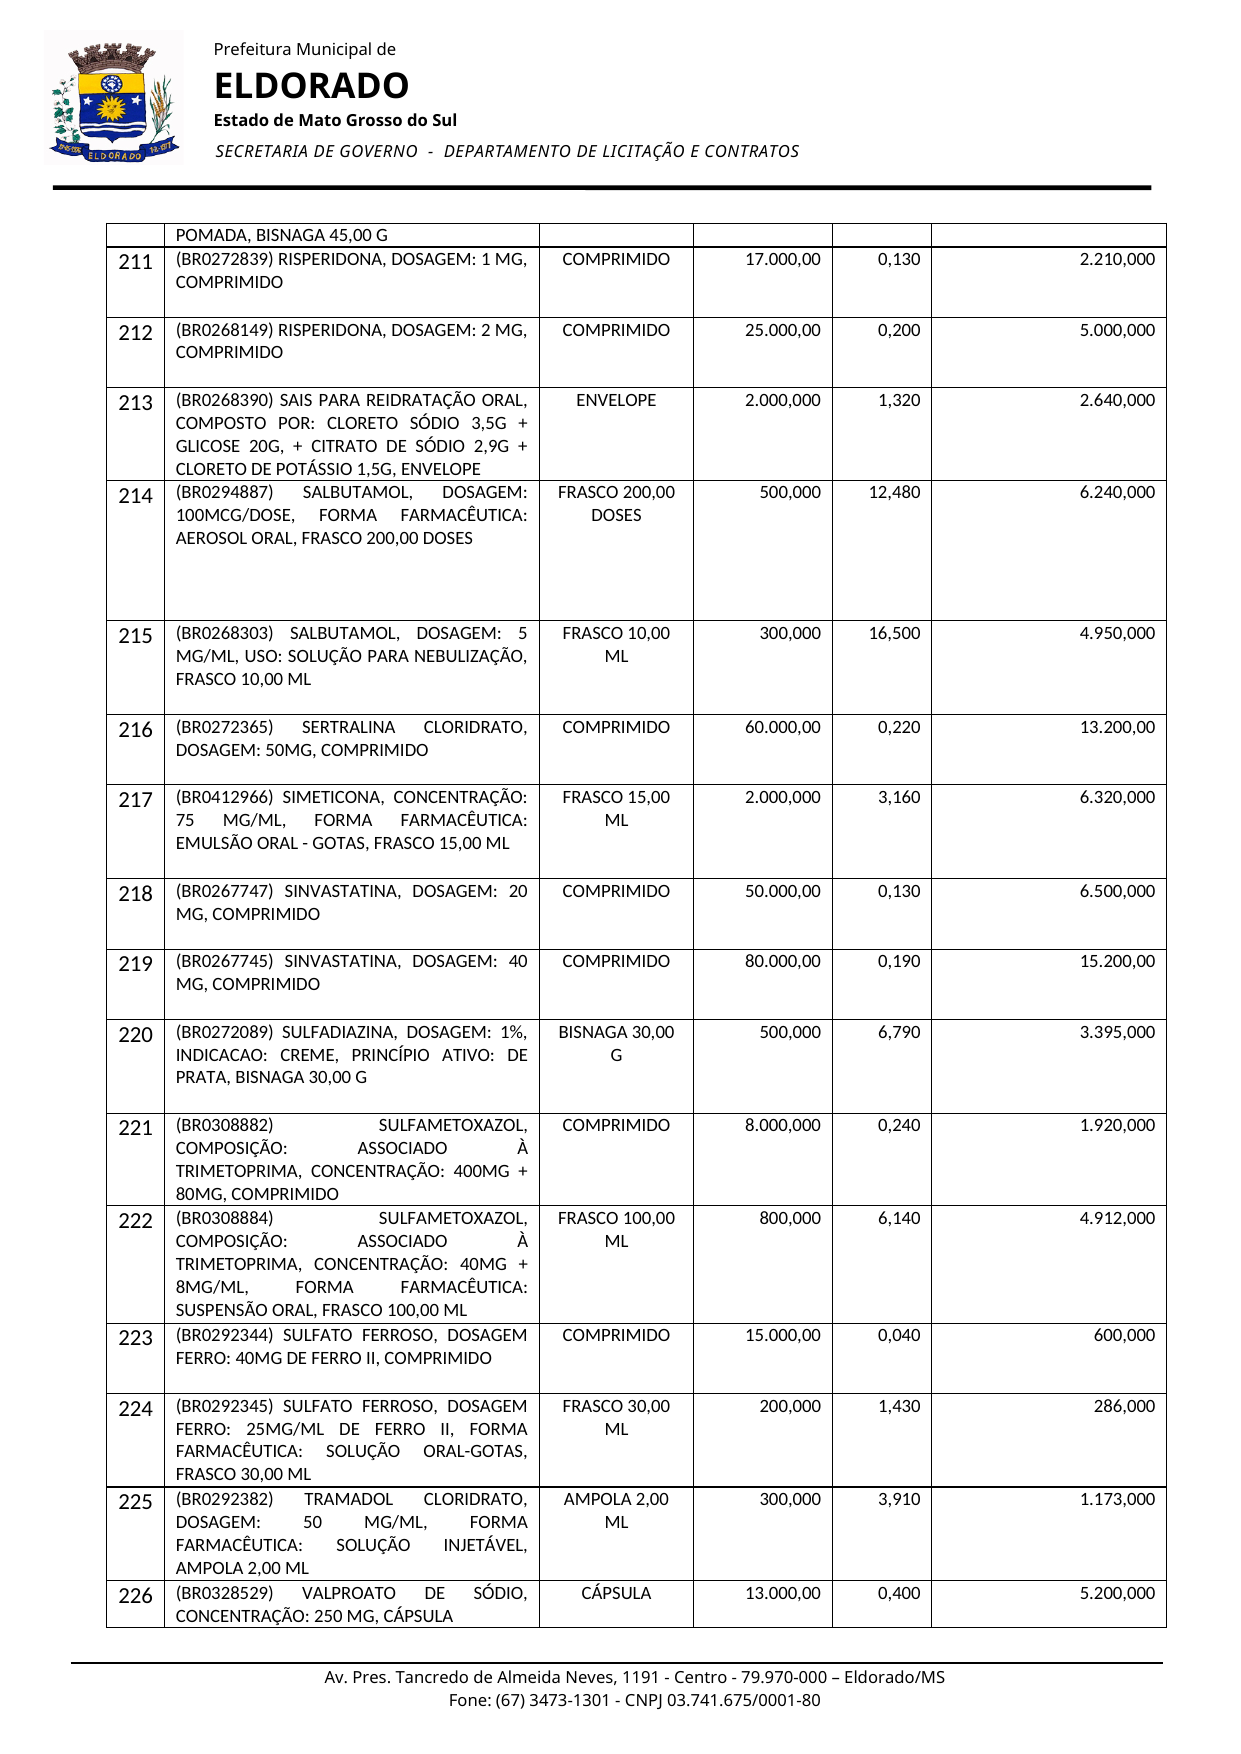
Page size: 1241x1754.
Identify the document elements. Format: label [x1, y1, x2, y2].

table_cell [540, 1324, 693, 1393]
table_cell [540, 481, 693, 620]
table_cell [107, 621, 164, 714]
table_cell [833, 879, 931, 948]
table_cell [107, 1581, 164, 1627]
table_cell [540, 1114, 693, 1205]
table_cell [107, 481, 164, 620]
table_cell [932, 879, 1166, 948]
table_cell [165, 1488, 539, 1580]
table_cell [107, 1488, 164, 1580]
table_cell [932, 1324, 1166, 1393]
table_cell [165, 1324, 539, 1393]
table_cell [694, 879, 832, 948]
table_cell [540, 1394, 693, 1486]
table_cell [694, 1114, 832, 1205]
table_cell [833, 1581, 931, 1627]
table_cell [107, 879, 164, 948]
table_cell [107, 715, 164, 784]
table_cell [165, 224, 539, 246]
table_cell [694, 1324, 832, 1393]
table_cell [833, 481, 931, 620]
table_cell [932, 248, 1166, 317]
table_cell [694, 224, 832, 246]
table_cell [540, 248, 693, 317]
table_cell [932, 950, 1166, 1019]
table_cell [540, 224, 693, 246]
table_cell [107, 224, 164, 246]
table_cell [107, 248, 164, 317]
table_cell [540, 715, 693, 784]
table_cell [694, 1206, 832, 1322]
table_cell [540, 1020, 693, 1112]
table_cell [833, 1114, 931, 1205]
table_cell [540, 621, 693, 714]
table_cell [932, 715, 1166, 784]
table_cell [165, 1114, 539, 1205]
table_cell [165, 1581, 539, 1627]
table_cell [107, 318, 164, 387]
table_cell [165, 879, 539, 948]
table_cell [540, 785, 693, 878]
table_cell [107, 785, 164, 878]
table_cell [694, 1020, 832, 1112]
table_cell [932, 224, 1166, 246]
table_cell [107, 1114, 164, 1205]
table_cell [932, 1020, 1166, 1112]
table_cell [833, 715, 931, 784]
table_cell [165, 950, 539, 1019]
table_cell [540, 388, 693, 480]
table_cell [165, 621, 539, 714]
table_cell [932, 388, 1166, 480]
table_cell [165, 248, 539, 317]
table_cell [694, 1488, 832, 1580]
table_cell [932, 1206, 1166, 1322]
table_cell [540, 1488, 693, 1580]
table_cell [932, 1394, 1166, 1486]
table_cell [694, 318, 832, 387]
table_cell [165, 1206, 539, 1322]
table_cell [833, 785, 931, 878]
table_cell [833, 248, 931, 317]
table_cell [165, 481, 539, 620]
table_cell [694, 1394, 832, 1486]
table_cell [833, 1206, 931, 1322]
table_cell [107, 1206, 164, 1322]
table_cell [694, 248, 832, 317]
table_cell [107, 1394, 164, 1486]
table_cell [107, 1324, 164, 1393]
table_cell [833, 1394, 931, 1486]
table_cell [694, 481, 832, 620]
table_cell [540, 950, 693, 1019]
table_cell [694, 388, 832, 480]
picture [43, 30, 184, 165]
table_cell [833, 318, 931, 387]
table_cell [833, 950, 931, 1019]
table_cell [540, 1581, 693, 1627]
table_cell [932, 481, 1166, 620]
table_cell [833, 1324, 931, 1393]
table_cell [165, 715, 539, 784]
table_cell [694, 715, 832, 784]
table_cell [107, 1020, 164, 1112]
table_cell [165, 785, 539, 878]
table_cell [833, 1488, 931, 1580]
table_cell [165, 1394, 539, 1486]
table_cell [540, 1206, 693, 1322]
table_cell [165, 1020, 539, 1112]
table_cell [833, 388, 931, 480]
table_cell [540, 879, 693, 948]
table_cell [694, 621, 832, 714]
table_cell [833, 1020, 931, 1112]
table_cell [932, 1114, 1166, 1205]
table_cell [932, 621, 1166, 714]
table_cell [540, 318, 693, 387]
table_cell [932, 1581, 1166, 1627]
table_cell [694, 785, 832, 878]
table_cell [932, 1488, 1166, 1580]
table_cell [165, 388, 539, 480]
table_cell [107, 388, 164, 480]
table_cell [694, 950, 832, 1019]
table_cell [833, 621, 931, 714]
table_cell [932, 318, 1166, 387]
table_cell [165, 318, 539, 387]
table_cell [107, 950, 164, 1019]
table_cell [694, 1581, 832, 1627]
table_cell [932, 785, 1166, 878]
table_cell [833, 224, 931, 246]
